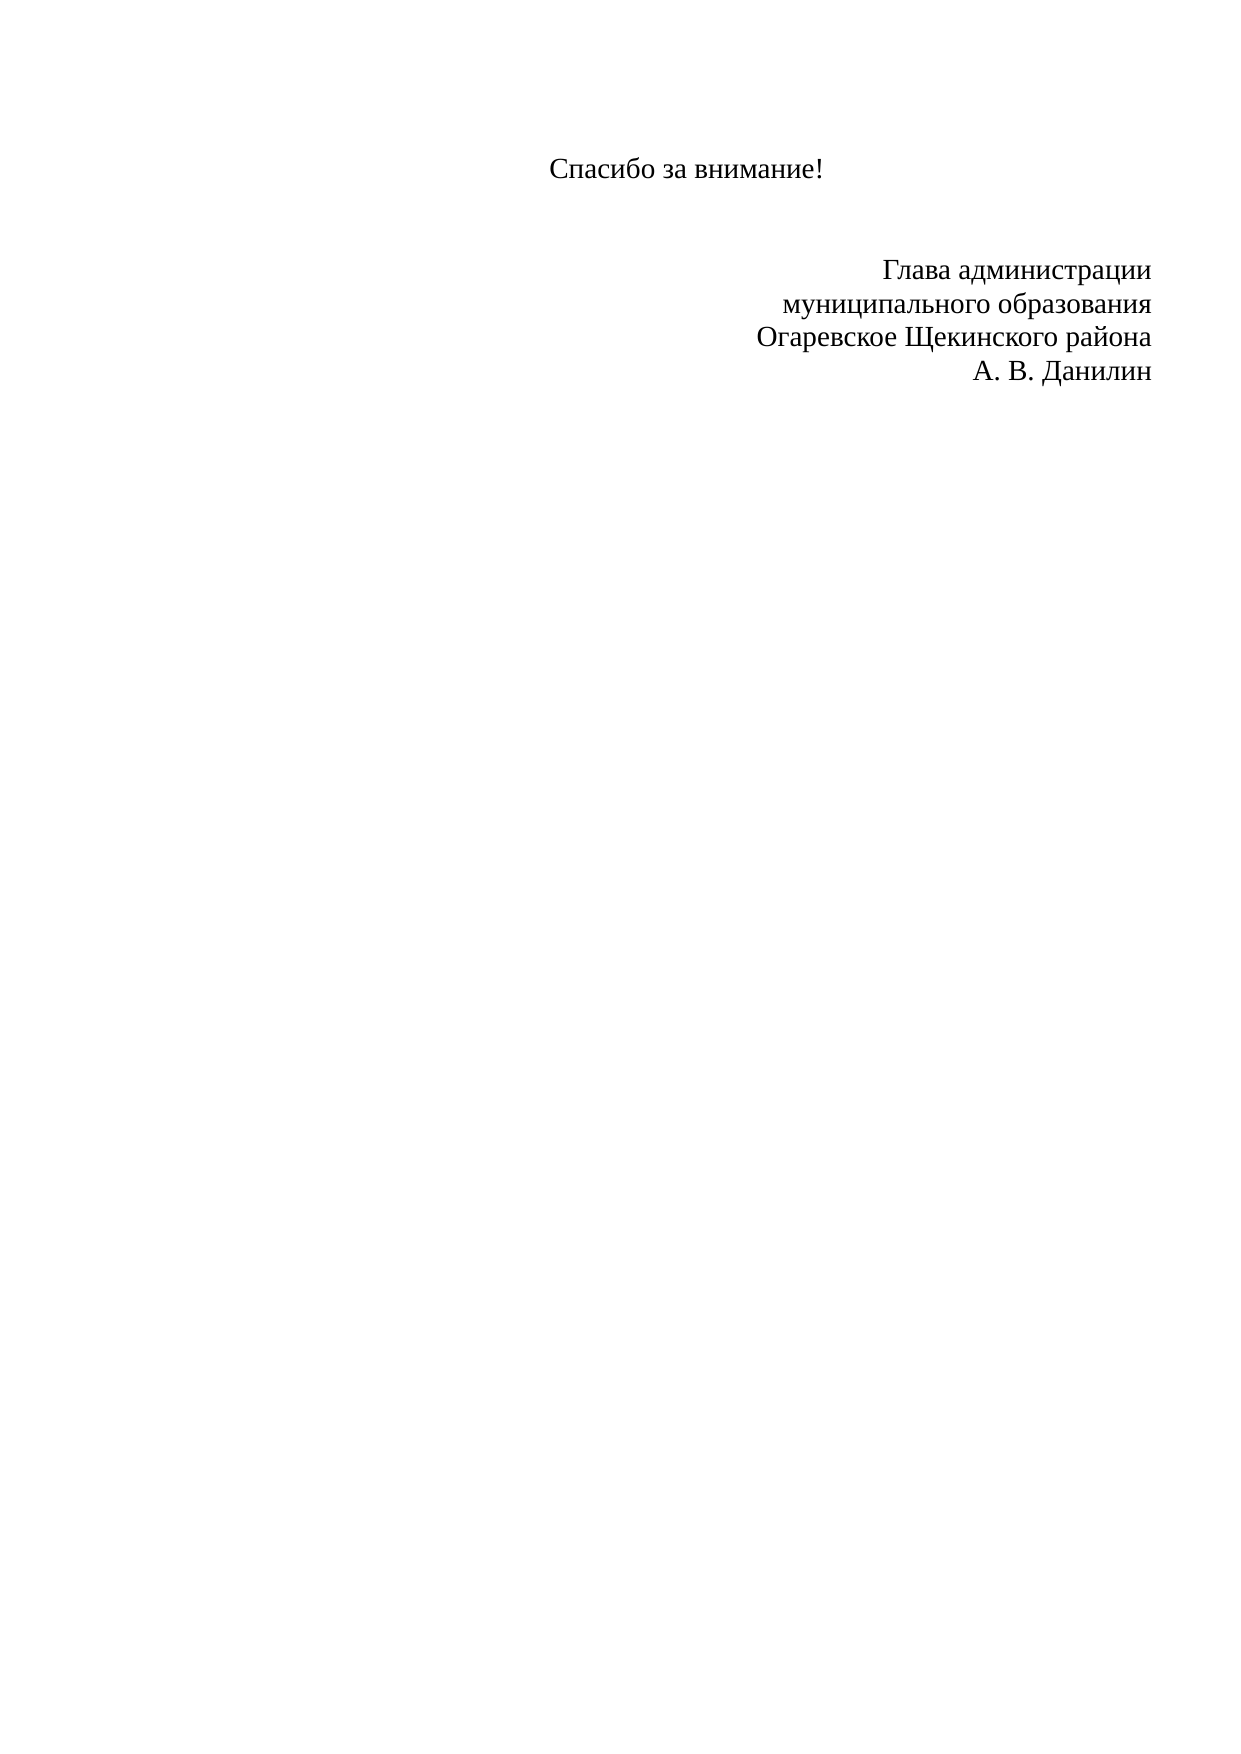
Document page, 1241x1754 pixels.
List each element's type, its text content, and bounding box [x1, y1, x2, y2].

text муниципального образования [148, 286, 1152, 319]
text Огаревское Щекинского района [148, 319, 1152, 353]
text А. В. Данилин [148, 353, 1152, 386]
text Спасибо за внимание! [148, 152, 1152, 185]
text Глава администрации [148, 252, 1152, 286]
